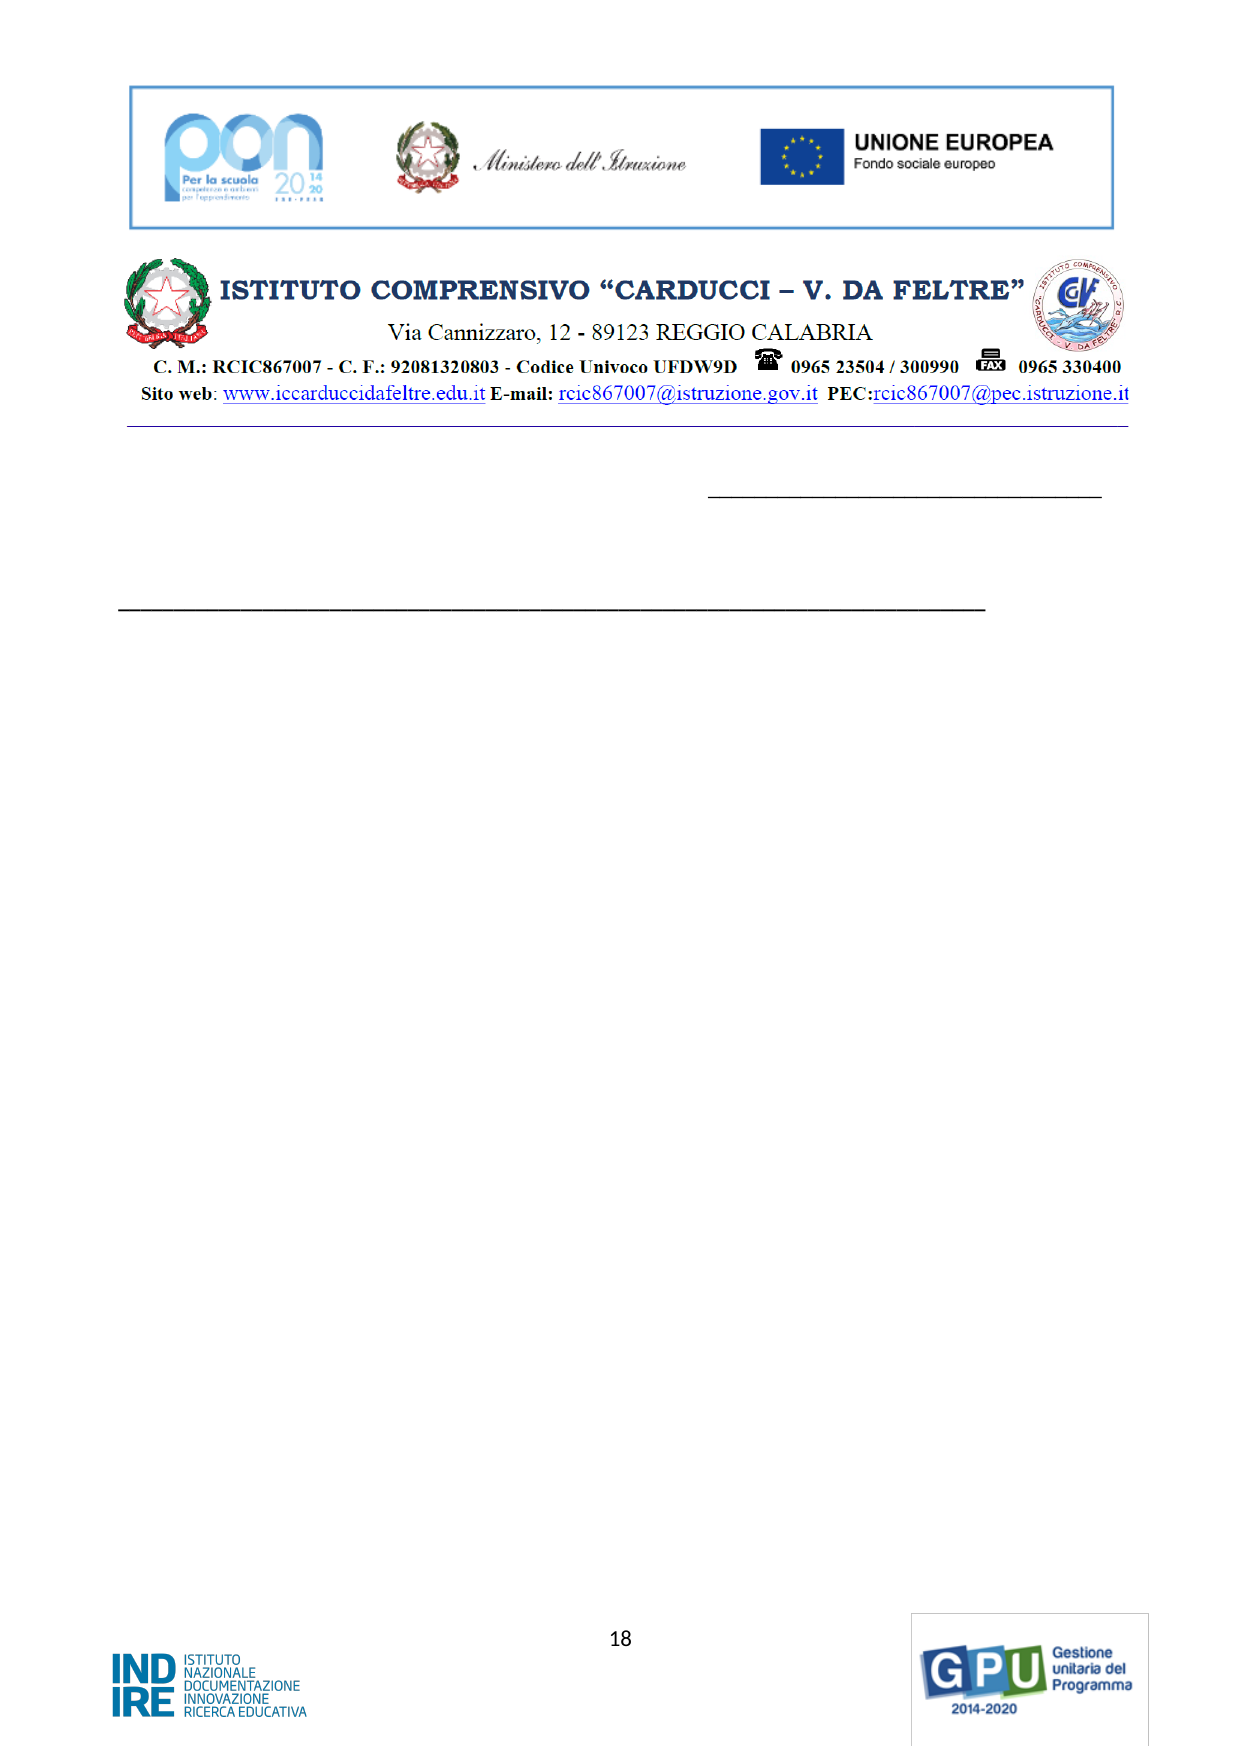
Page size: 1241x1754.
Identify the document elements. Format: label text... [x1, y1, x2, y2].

picture [124, 250, 1129, 428]
text __________________________________ [634, 475, 1122, 499]
picture [109, 1652, 313, 1718]
picture [909, 1611, 1150, 1746]
text ______________________________________________________________________________ [118, 579, 1122, 616]
picture [118, 73, 1123, 241]
